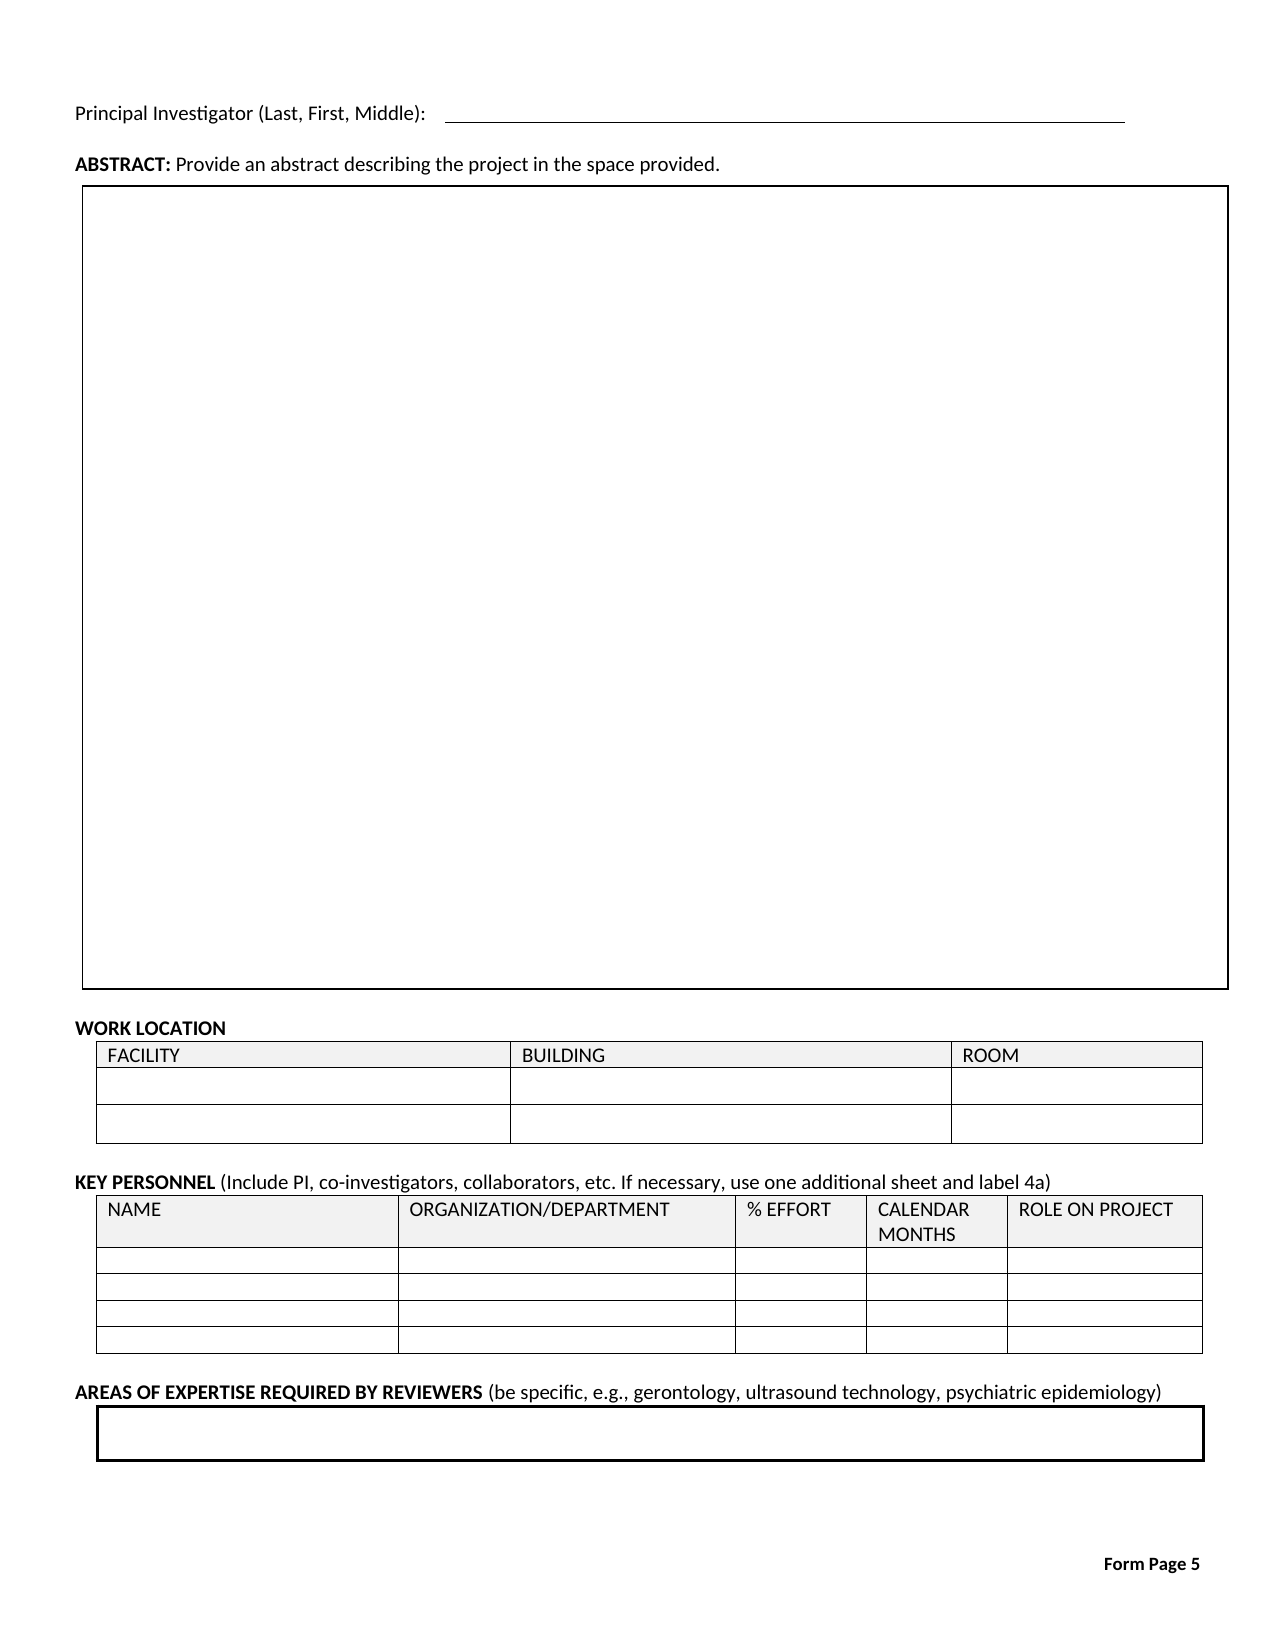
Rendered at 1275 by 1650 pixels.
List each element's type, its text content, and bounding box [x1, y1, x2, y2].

table_cell [399, 1327, 735, 1353]
text ABSTRACT: Provide an abstract describing the project in the space provided. [75, 151, 1200, 177]
table_header ROLE ON PROJECT [1008, 1196, 1202, 1247]
table_cell [511, 1068, 951, 1104]
table_cell [952, 1068, 1202, 1104]
table_header % EFFORT [736, 1196, 866, 1247]
table_header FACILITY [97, 1042, 510, 1067]
table_cell [867, 1274, 1007, 1300]
table_header NAME [97, 1196, 398, 1247]
table_cell [399, 1274, 735, 1300]
table_header ORGANIZATION/DEPARTMENT [399, 1196, 735, 1247]
table_cell [1008, 1301, 1202, 1326]
table_cell [97, 1301, 398, 1326]
table_header CALENDAR MONTHS [867, 1196, 1007, 1247]
table_cell [867, 1248, 1007, 1273]
table_cell [736, 1327, 866, 1353]
table_cell [952, 1105, 1202, 1143]
table_cell [1008, 1274, 1202, 1300]
text AREAS OF EXPERTISE REQUIRED BY REVIEWERS (be specific, e.g., gerontology, ultrasound technology, psychiatric epidemiology) [75, 1379, 1200, 1404]
table_cell [97, 1105, 510, 1143]
table_header ROOM [952, 1042, 1202, 1067]
table_header BUILDING [511, 1042, 951, 1067]
text WORK LOCATION [75, 1015, 1200, 1041]
table_cell [511, 1105, 951, 1143]
table_cell [1008, 1248, 1202, 1273]
table_cell [736, 1301, 866, 1326]
table_cell [399, 1248, 735, 1273]
table_cell [97, 1327, 398, 1353]
table_cell [97, 1248, 398, 1273]
table_cell [867, 1327, 1007, 1353]
table_cell [399, 1301, 735, 1326]
table_cell [736, 1248, 866, 1273]
table_header [99, 1408, 1202, 1458]
text KEY PERSONNEL (Include PI, co-investigators, collaborators, etc. If necessary, use one additional sheet and label 4a) [75, 1169, 1200, 1195]
table_cell [736, 1274, 866, 1300]
table_cell [1008, 1327, 1202, 1353]
table_cell [97, 1274, 398, 1300]
table_cell [867, 1301, 1007, 1326]
table_cell [97, 1068, 510, 1104]
